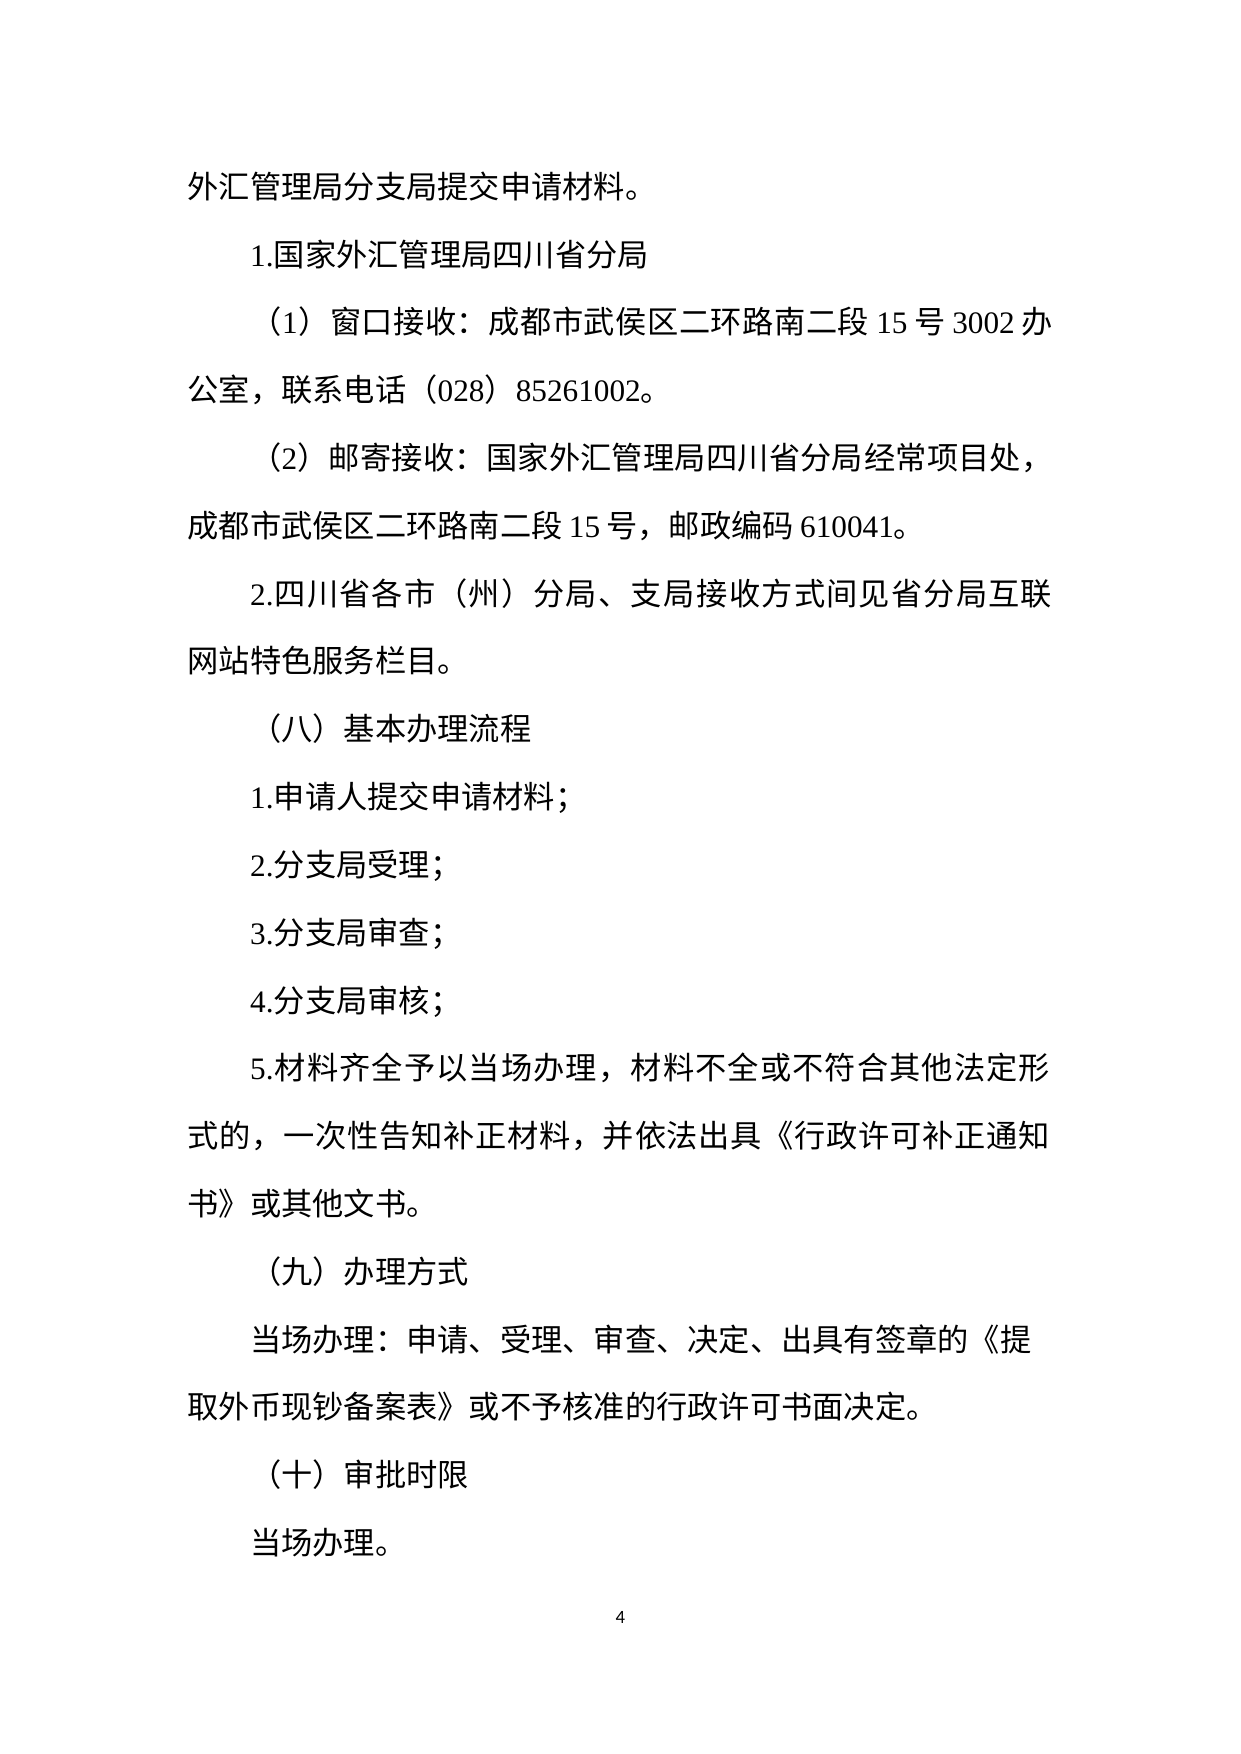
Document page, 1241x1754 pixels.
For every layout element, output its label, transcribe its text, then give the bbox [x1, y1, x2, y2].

text 2.分支局受理； [187, 840, 1053, 885]
text （2）邮寄接收：国家外汇管理局四川省分局经常项目处，成都市武侯区二环路南二段15号，邮政编码610041。 [187, 433, 1053, 546]
text 当场办理：申请、受理、审查、决定、出具有签章的《提取外币现钞备案表》或不予核准的行政许可书面决定。 [187, 1315, 1053, 1428]
text （九）办理方式 [187, 1247, 1053, 1292]
text 1.申请人提交申请材料； [187, 772, 1053, 817]
text （八）基本办理流程 [187, 704, 1053, 750]
text 3.分支局审查； [187, 908, 1053, 953]
text 5.材料齐全予以当场办理，材料不全或不符合其他法定形式的，一次性告知补正材料，并依法出具《行政许可补正通知书》或其他文书。 [187, 1043, 1053, 1224]
text （十）审批时限 [187, 1450, 1053, 1496]
text 4.分支局审核； [187, 976, 1053, 1021]
text 1.国家外汇管理局四川省分局 [187, 230, 1053, 275]
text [187, 162, 1053, 207]
text （1）窗口接收：成都市武侯区二环路南二段15号3002办公室，联系电话（028）85261002。 [187, 298, 1053, 411]
text 2.四川省各市（州）分局、支局接收方式间见省分局互联网站特色服务栏目。 [187, 569, 1053, 682]
text 当场办理。 [187, 1518, 1053, 1563]
